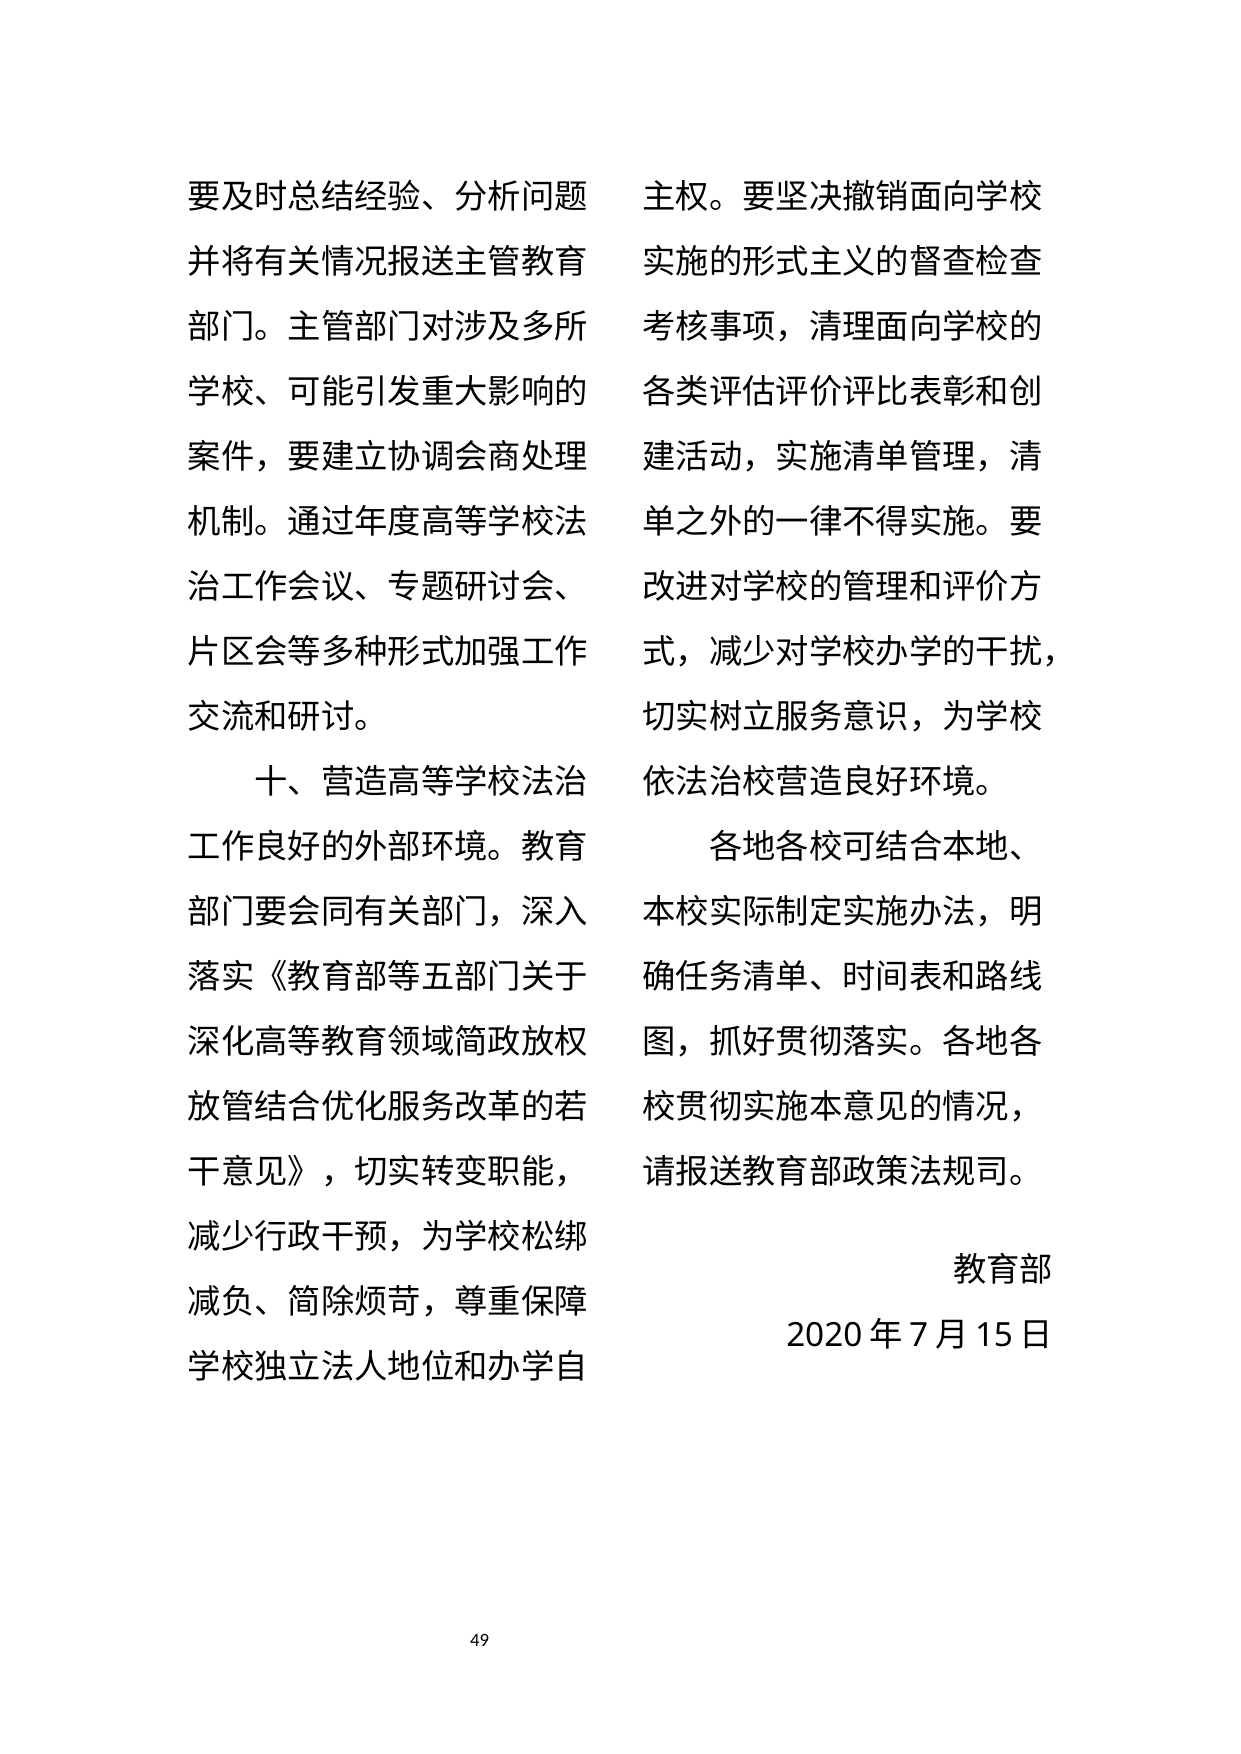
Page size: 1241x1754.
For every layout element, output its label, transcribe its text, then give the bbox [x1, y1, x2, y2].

text 十、营造高等学校法治工作良好的外部环境。教育部门要会同有关部门，深入落实《教育部等五部门关于深化高等教育领域简政放权放管结合优化服务改革的若干意见》，切实转变职能，减少行政干预，为学校松绑减负、简除烦苛，尊重保障学校独立法人地位和办学自主权。要坚决撤销面向学校实施的形式主义的督查检查考核事项，清理面向学校的各类评估评价评比表彰和创建活动，实施清单管理，清单之外的一律不得实施。要改进对学校的管理和评价方式，减少对学校办学的干扰，切实树立服务意识，为学校依法治校营造良好环境。 [642, 162, 1053, 625]
text 十、营造高等学校法治工作良好的外部环境。教育部门要会同有关部门，深入落实《教育部等五部门关于深化高等教育领域简政放权放管结合优化服务改革的若干意见》，切实转变职能，减少行政干预，为学校松绑减负、简除烦苛，尊重保障学校独立法人地位和办学自主权。要坚决撤销面向学校实施的形式主义的督查检查考核事项，清理面向学校的各类评估评价评比表彰和创建活动，实施清单管理，清单之外的一律不得实施。要改进对学校的管理和评价方式，减少对学校办学的干扰，切实树立服务意识，为学校依法治校营造良好环境。 [187, 747, 598, 1397]
text 教育部 [642, 1234, 1053, 1299]
text 十、营造高等学校法治工作良好的外部环境。教育部门要会同有关部门，深入落实《教育部等五部门关于深化高等教育领域简政放权放管结合优化服务改革的若干意见》，切实转变职能，减少行政干预，为学校松绑减负、简除烦苛，尊重保障学校独立法人地位和办学自主权。要坚决撤销面向学校实施的形式主义的督查检查考核事项，清理面向学校的各类评估评价评比表彰和创建活动，实施清单管理，清单之外的一律不得实施。要改进对学校的管理和评价方式，减少对学校办学的干扰，切实树立服务意识，为学校依法治校营造良好环境。 [642, 673, 1053, 812]
text 2020年7月15日 [642, 1299, 1053, 1364]
text 各地各校可结合本地、本校实际制定实施办法，明确任务清单、时间表和路线图，抓好贯彻落实。各地各校贯彻实施本意见的情况，请报送教育部政策法规司。 [642, 812, 1053, 1202]
